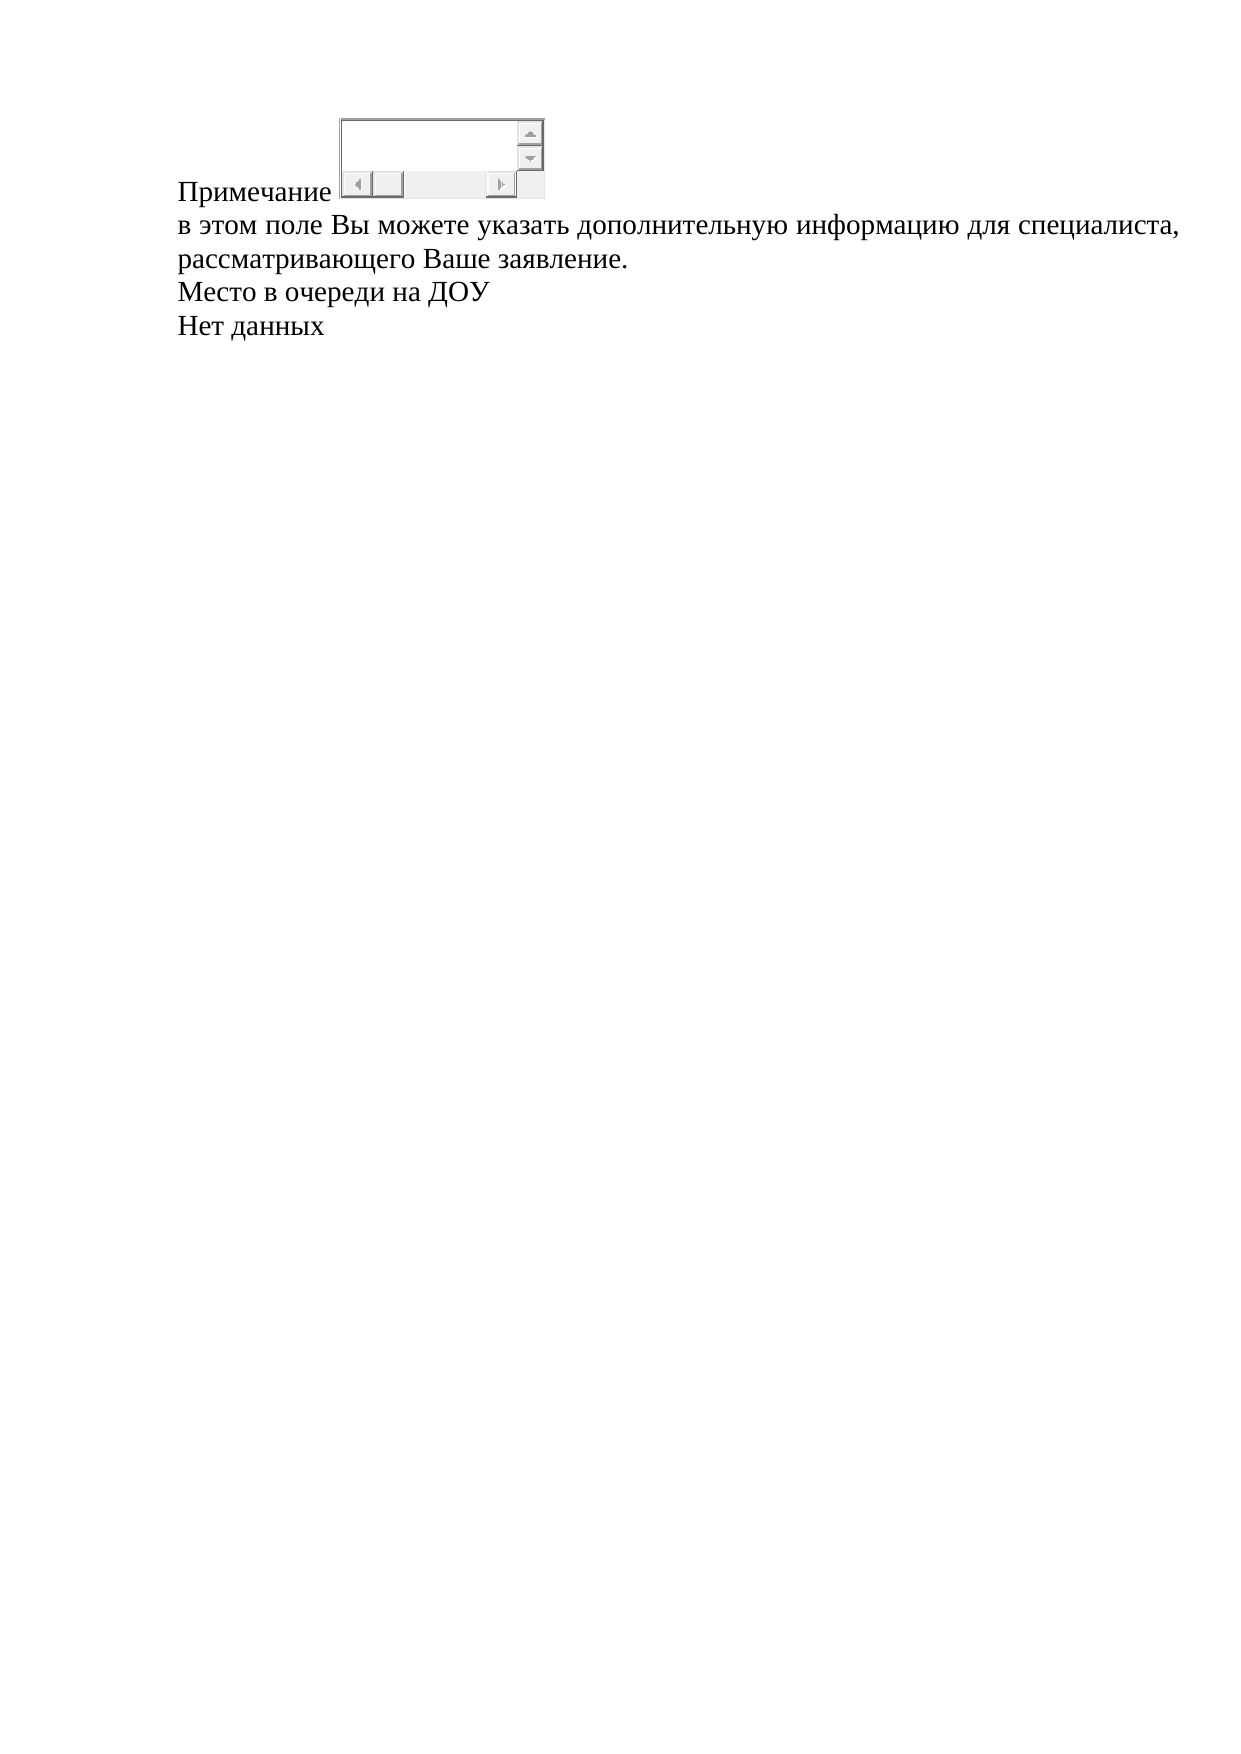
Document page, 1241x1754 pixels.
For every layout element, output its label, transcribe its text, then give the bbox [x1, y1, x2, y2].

text Примечание [177, 118, 1181, 207]
text в этом поле Вы можете указать дополнительную информацию для специалиста, рассматривающего Ваше заявление. [177, 207, 1181, 274]
text Место в очереди на ДОУ [177, 274, 1181, 308]
text Нет данных [177, 308, 1181, 341]
